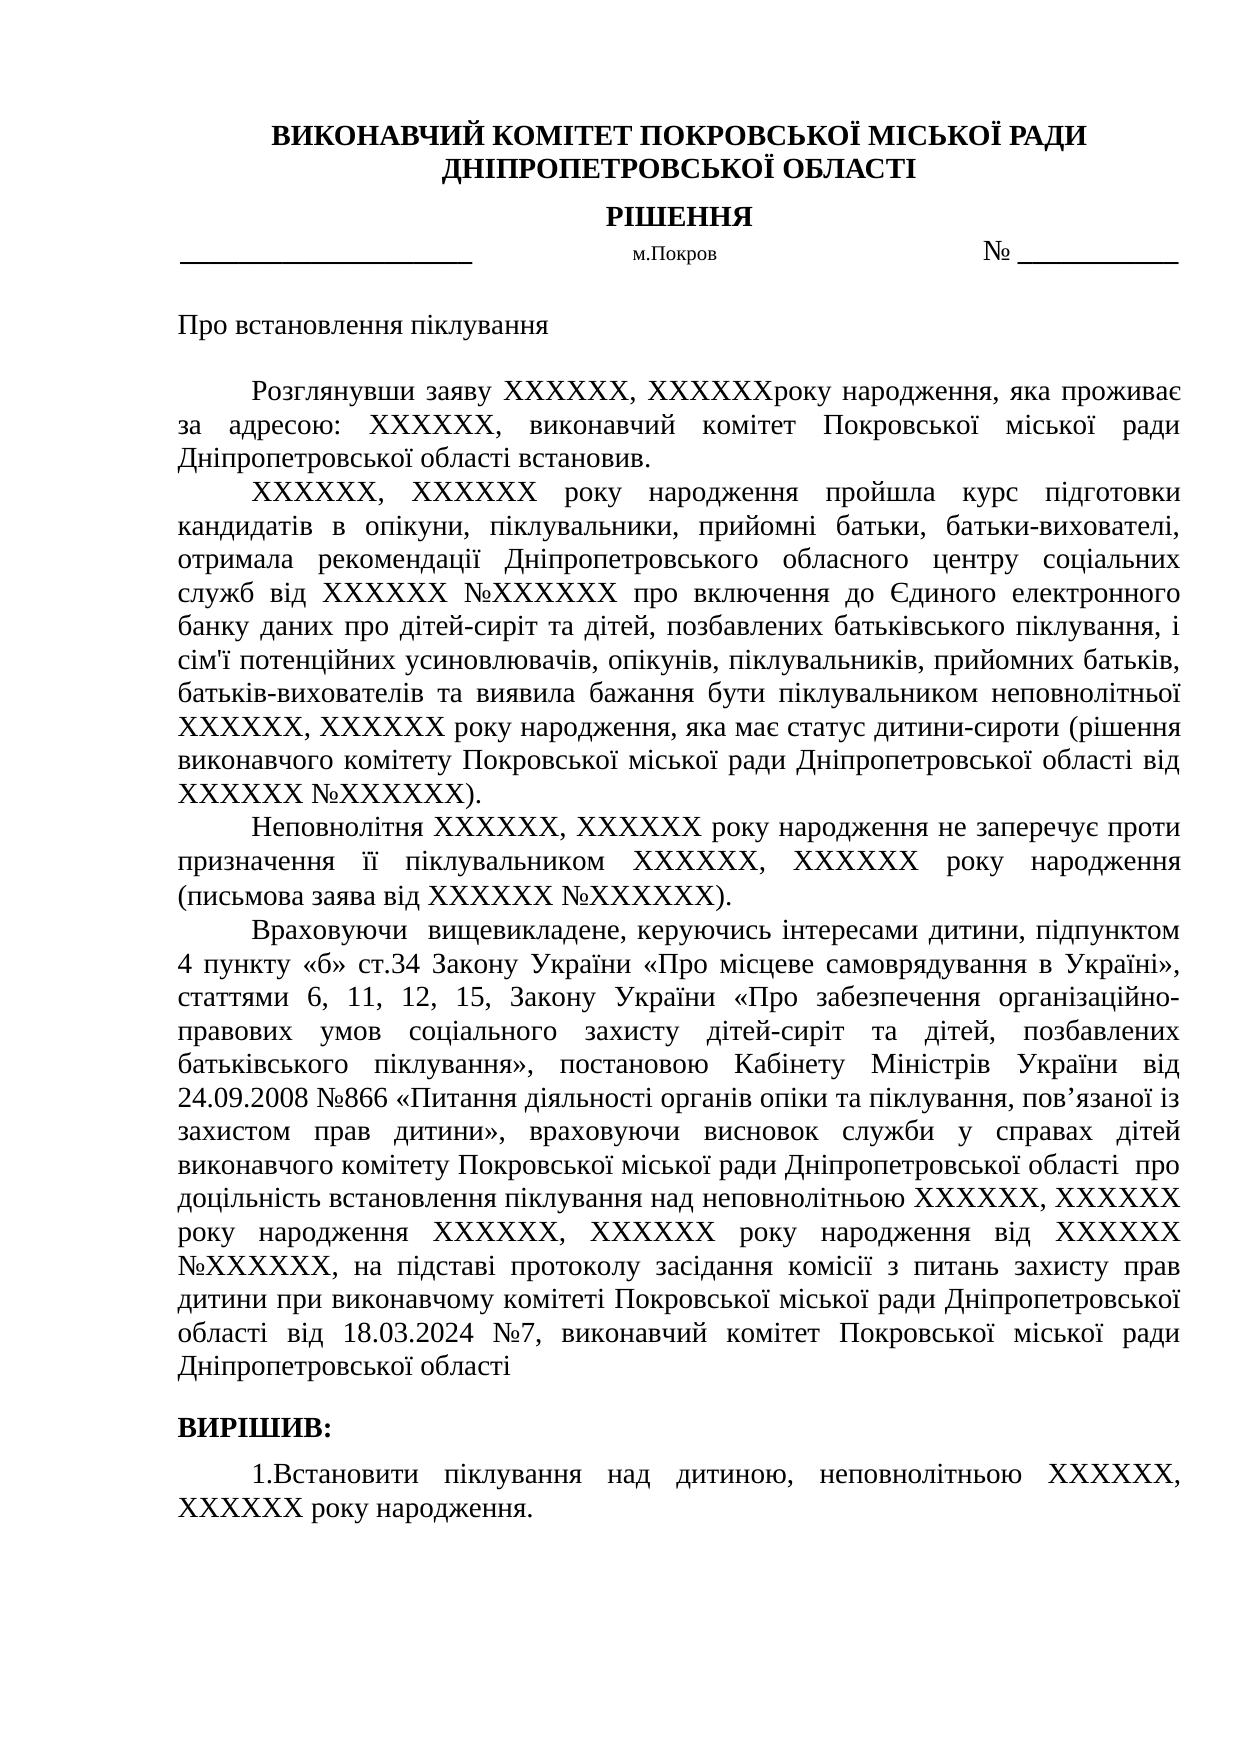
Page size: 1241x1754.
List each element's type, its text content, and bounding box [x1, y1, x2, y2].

text ВИРІШИВ: [177, 1410, 1181, 1444]
text РІШЕННЯ [177, 199, 1181, 233]
text ДНІПРОПЕТРОВСЬКОЇ ОБЛАСТІ [177, 152, 1181, 185]
text Неповнолітня ХХХХХХ, ХХХХХХ року народження не заперечує проти призначення її піклувальником ХХХХХХ, ХХХХХХ року народження (письмова заява від ХХХХХХ №ХХХХХХ). [177, 809, 1181, 912]
text 1.Встановити піклування над дитиною, неповнолітньою ХХХХХХ, ХХХХХХ року народження. [177, 1456, 1181, 1523]
text ____________________ м.Покров № ___________ [177, 233, 1181, 267]
text ВИКОНАВЧИЙ КОМІТЕТ ПОКРОВСЬКОЇ МІСЬКОЇ РАДИ [177, 118, 1181, 152]
text Розглянувши заяву ХХХХХХ, ХХХХХХроку народження, яка проживає за адресою: ХХХХХХ, виконавчий комітет Покровської міської ради Дніпропетровської області встановив. [177, 373, 1181, 474]
text Враховуючи вищевикладене, керуючись інтересами дитини, підпунктом 4 пункту «б» ст.34 Закону України «Про місцеве самоврядування в Україні», статтями 6, 11, 12, 15, Закону України «Про забезпечення організаційно-правових умов соціального захисту дітей-сиріт та дітей, позбавлених батьківського піклування», постановою Кабінету Міністрів України від 24.09.2008 №866 «Питання діяльності органів опіки та піклування, пов’язаної із захистом прав дитини», враховуючи висновок служби у справах дітей виконавчого комітету Покровської міської ради Дніпропетровської області про доцільність встановлення піклування над неповнолітньою ХХХХХХ, ХХХХХХ року народження ХХХХХХ, ХХХХХХ року народження від ХХХХХХ №ХХХХХХ, на підставі протоколу засідання комісії з питань захисту прав дитини при виконавчому комітеті Покровської міської ради Дніпропетровської області від 18.03.2024 №7, виконавчий комітет Покровської міської ради Дніпропетровської області [177, 912, 1181, 1382]
text ХХХХХХ, ХХХХХХ року народження пройшла курс підготовки кандидатів в опікуни, піклувальники, прийомні батьки, батьки-вихователі, отримала рекомендації Дніпропетровського обласного центру соціальних служб від ХХХХХХ №ХХХХХХ про включення до Єдиного електронного банку даних про дітей-сиріт та дітей, позбавлених батьківського піклування, і сім'ї потенційних усиновлювачів, опікунів, піклувальників, прийомних батьків, батьків-вихователів та виявила бажання бути піклувальником неповнолітньої ХХХХХХ, ХХХХХХ року народження, яка має статус дитини-сироти (рішення виконавчого комітету Покровської міської ради Дніпропетровської області від ХХХХХХ №ХХХХХХ). [177, 474, 1181, 809]
text Про встановлення піклування [177, 307, 1181, 341]
